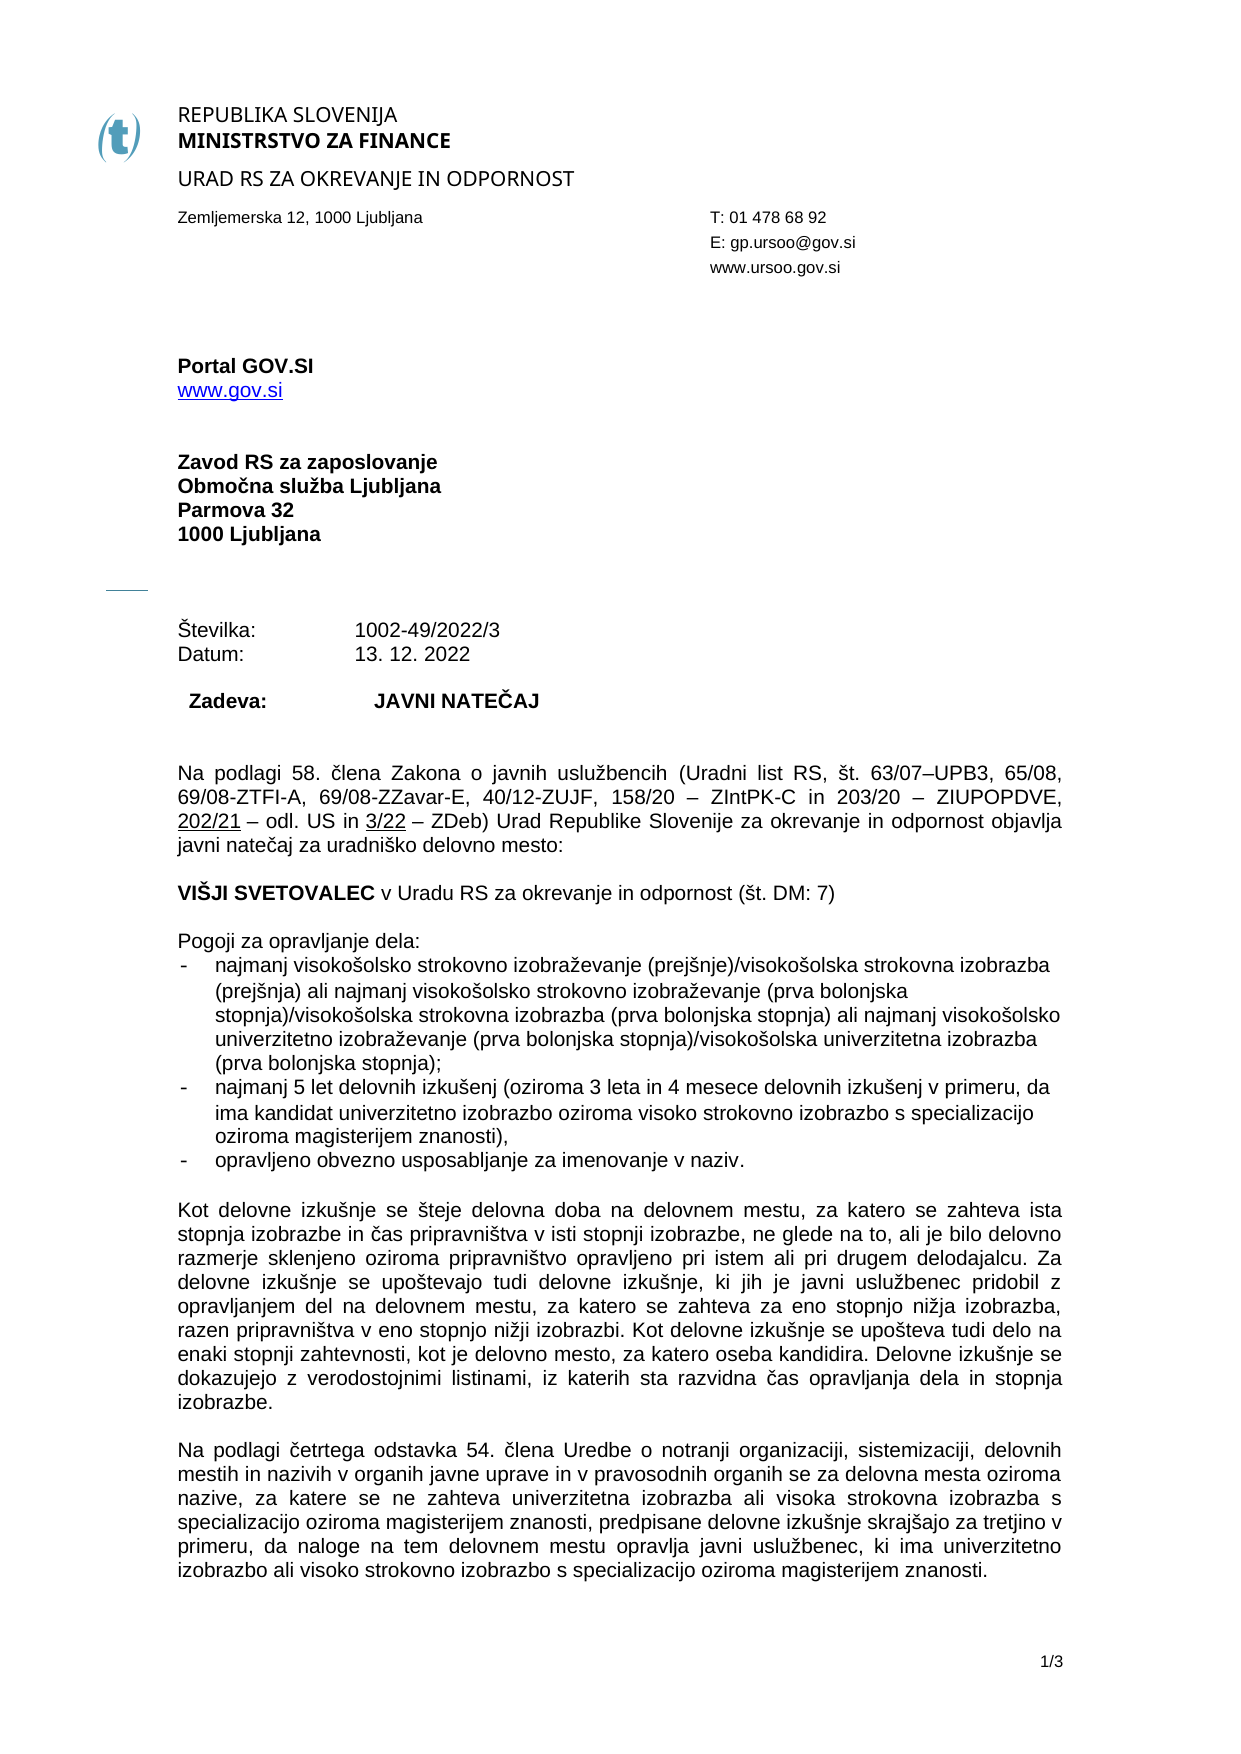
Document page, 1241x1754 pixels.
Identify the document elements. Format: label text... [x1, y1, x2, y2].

text Zavod RS za zaposlovanje [177, 450, 1063, 474]
text Parmova 32 [177, 498, 1063, 522]
text www.gov.si [177, 378, 1063, 402]
text Datum: 13. 12. 2022 [177, 641, 1063, 665]
table_header Zadeva: [177, 689, 363, 713]
list opravljeno obvezno usposabljanje za imenovanje v naziv. [177, 1148, 1063, 1174]
text Na podlagi 58. člena Zakona o javnih uslužbencih (Uradni list RS, št. 63/07–UPB3, 65/08, 69/08-ZTFI-A, 69/08-ZZavar-E, 40/12-ZUJF, 158/20 – ZIntPK-C in 203/20 – ZIUPOPDVE, 202/21 – odl. US in 3/22 – ZDeb) Urad Republike Slovenije za okrevanje in odpornost objavlja javni natečaj za uradniško delovno mesto: [177, 761, 1063, 857]
text Portal GOV.SI [177, 354, 1063, 378]
text Kot delovne izkušnje se šteje delovna doba na delovnem mestu, za katero se zahteva ista stopnja izobrazbe in čas pripravništva v isti stopnji izobrazbe, ne glede na to, ali je bilo delovno razmerje sklenjeno oziroma pripravništvo opravljeno pri istem ali pri drugem delodajalcu. Za delovne izkušnje se upoštevajo tudi delovne izkušnje, ki jih je javni uslužbenec pridobil z opravljanjem del na delovnem mestu, za katero se zahteva za eno stopnjo nižja izobrazba, razen pripravništva v eno stopnjo nižji izobrazbi. Kot delovne izkušnje se upošteva tudi delo na enaki stopnji zahtevnosti, kot je delovno mesto, za katero oseba kandidira. Delovne izkušnje se dokazujejo z verodostojnimi listinami, iz katerih sta razvidna čas opravljanja dela in stopnja izobrazbe. [177, 1198, 1063, 1414]
text VIŠJI SVETOVALEC v Uradu RS za okrevanje in odpornost (št. DM: 7) [177, 881, 1063, 905]
table_header JAVNI NATEČAJ [363, 689, 1062, 713]
text Območna služba Ljubljana [177, 474, 1063, 498]
text 1000 Ljubljana [177, 522, 1063, 546]
list najmanj visokošolsko strokovno izobraževanje (prejšnje)/visokošolska strokovna izobrazba (prejšnja) ali najmanj visokošolsko strokovno izobraževanje (prva bolonjska stopnja)/visokošolska strokovna izobrazba (prva bolonjska stopnja) ali najmanj visokošolsko univerzitetno izobraževanje (prva bolonjska stopnja)/visokošolska univerzitetna izobrazba (prva bolonjska stopnja); [177, 953, 1063, 1074]
text Pogoji za opravljanje dela: [177, 929, 1063, 953]
text Na podlagi četrtega odstavka 54. člena Uredbe o notranji organizaciji, sistemizaciji, delovnih mestih in nazivih v organih javne uprave in v pravosodnih organih se za delovna mesta oziroma nazive, za katere se ne zahteva univerzitetna izobrazba ali visoka strokovna izobrazba s specializacijo oziroma magisterijem znanosti, predpisane delovne izkušnje skrajšajo za tretjino v primeru, da naloge na tem delovnem mestu opravlja javni uslužbenec, ki ima univerzitetno izobrazbo ali visoko strokovno izobrazbo s specializacijo oziroma magisterijem znanosti. [177, 1438, 1063, 1581]
list najmanj 5 let delovnih izkušenj (oziroma 3 leta in 4 mesece delovnih izkušenj v primeru, da ima kandidat univerzitetno izobrazbo oziroma visoko strokovno izobrazbo s specializacijo oziroma magisterijem znanosti), [177, 1074, 1063, 1148]
text Številka: 1002-49/2022/3 [177, 617, 1063, 641]
